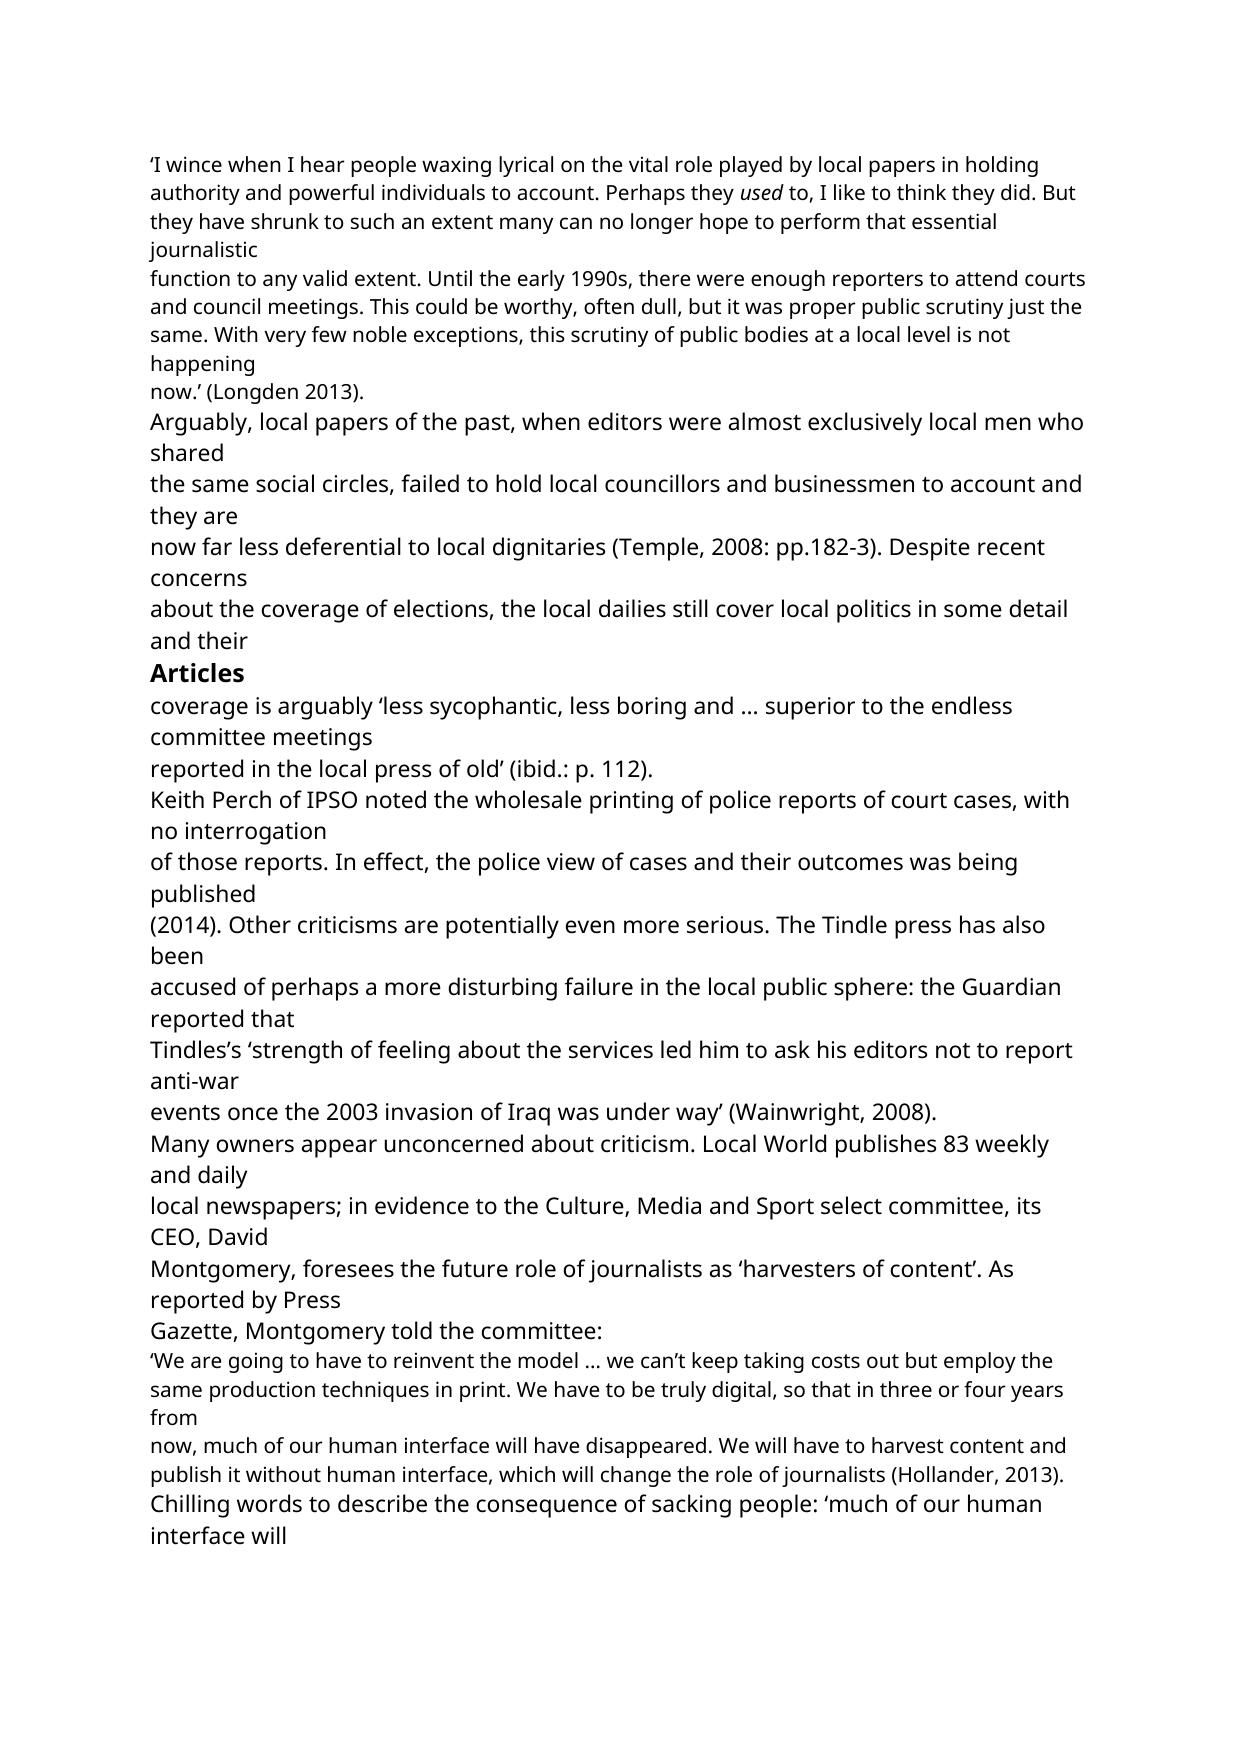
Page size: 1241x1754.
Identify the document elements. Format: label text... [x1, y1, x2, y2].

text now, much of our human interface will have disappeared. We will have to harvest content and [150, 1432, 1090, 1460]
text Arguably, local papers of the past, when editors were almost exclusively local men who shared [150, 406, 1090, 468]
text Tindles’s ‘strength of feeling about the services led him to ask his editors not to report anti-war [150, 1034, 1090, 1096]
text Articles [150, 656, 1090, 690]
text Montgomery, foresees the future role of journalists as ‘harvesters of content’. As reported by Press [150, 1252, 1090, 1315]
text same production techniques in print. We have to be truly digital, so that in three or four years from [150, 1375, 1090, 1432]
text Keith Perch of IPSO noted the wholesale printing of police reports of court cases, with no interrogation [150, 784, 1090, 846]
text now.’ (Longden 2013). [150, 377, 1090, 406]
text events once the 2003 invasion of Iraq was under way’ (Wainwright, 2008). [150, 1096, 1090, 1127]
text authority and powerful individuals to account. Perhaps they used to, I like to think they did. But [150, 178, 1090, 207]
text Chilling words to describe the consequence of sacking people: ‘much of our human interface will [150, 1488, 1090, 1551]
text the same social circles, failed to hold local councillors and businessmen to account and they are [150, 468, 1090, 531]
text Gazette, Montgomery told the committee: [150, 1315, 1090, 1346]
text Many owners appear unconcerned about criticism. Local World publishes 83 weekly and daily [150, 1127, 1090, 1190]
text publish it without human interface, which will change the role of journalists (Hollander, 2013). [150, 1460, 1090, 1488]
text local newspapers; in evidence to the Culture, Media and Sport select committee, its CEO, David [150, 1190, 1090, 1252]
text function to any valid extent. Until the early 1990s, there were enough reporters to attend courts [150, 264, 1090, 292]
text (2014). Other criticisms are potentially even more serious. The Tindle press has also been [150, 909, 1090, 971]
text and council meetings. This could be worthy, often dull, but it was proper public scrutiny just the [150, 292, 1090, 321]
text same. With very few noble exceptions, this scrutiny of public bodies at a local level is not happening [150, 321, 1090, 377]
text of those reports. In effect, the police view of cases and their outcomes was being published [150, 846, 1090, 909]
text accused of perhaps a more disturbing failure in the local public sphere: the Guardian reported that [150, 971, 1090, 1034]
text reported in the local press of old’ (ibid.: p. 112). [150, 752, 1090, 784]
text they have shrunk to such an extent many can no longer hope to perform that essential journalistic [150, 207, 1090, 264]
text ‘I wince when I hear people waxing lyrical on the vital role played by local papers in holding [150, 150, 1090, 178]
text about the coverage of elections, the local dailies still cover local politics in some detail and their [150, 593, 1090, 656]
text ‘We are going to have to reinvent the model … we can’t keep taking costs out but employ the [150, 1346, 1090, 1375]
text now far less deferential to local dignitaries (Temple, 2008: pp.182-3). Despite recent concerns [150, 531, 1090, 593]
text coverage is arguably ‘less sycophantic, less boring and … superior to the endless committee meetings [150, 690, 1090, 752]
